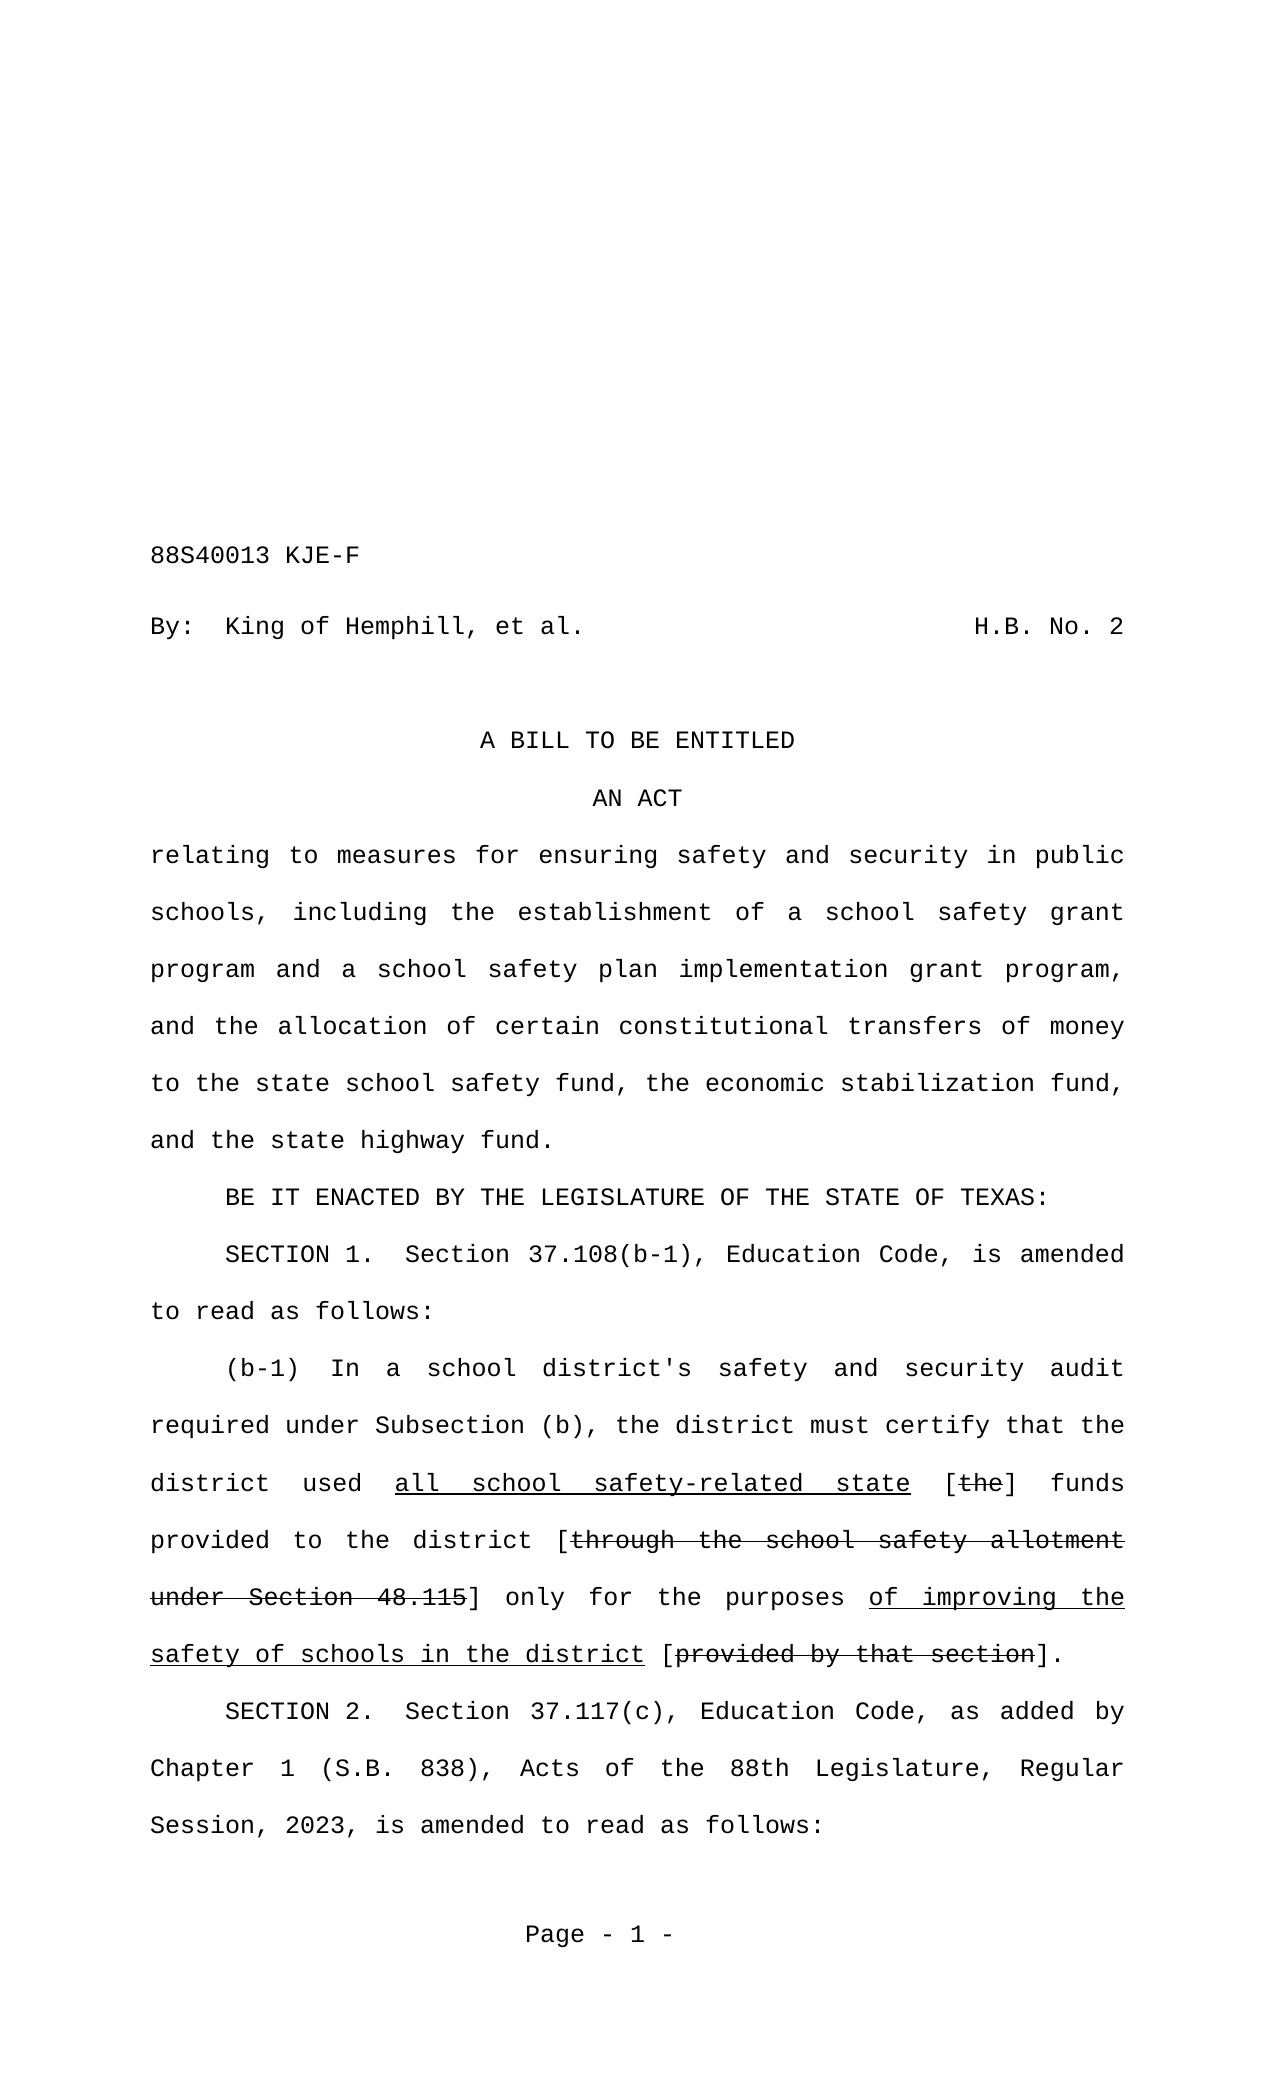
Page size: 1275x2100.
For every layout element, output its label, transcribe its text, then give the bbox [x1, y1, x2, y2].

text relating to measures for ensuring safety and security in public schools, including the establishment of a school safety grant program and a school safety plan implementation grant program, and the allocation of certain constitutional transfers of money to the state school safety fund, the economic stabilization fund, and the state highway fund. [150, 842, 1125, 1156]
text By: King of Hemphill, et al. H.B. No. 2 [150, 614, 1125, 642]
text A BILL TO BE ENTITLED [150, 728, 1125, 756]
text 88S40013 KJE-F [150, 542, 1125, 571]
text BE IT ENACTED BY THE LEGISLATURE OF THE STATE OF TEXAS: [150, 1184, 1125, 1213]
text (b-1) In a school district's safety and security audit required under Subsection (b), the district must certify that the district used all school safety-related state [the] funds provided to the district [through the school safety allotment under Section 48.115] only for the purposes of improving the safety of schools in the district [provided by that section]. [150, 1356, 1125, 1670]
text SECTION 2. Section 37.117(c), Education Code, as added by Chapter 1 (S.B. 838), Acts of the 88th Legislature, Regular Session, 2023, is amended to read as follows: [150, 1698, 1125, 1841]
text SECTION 1. Section 37.108(b-1), Education Code, is amended to read as follows: [150, 1242, 1125, 1327]
text AN ACT [150, 785, 1125, 813]
